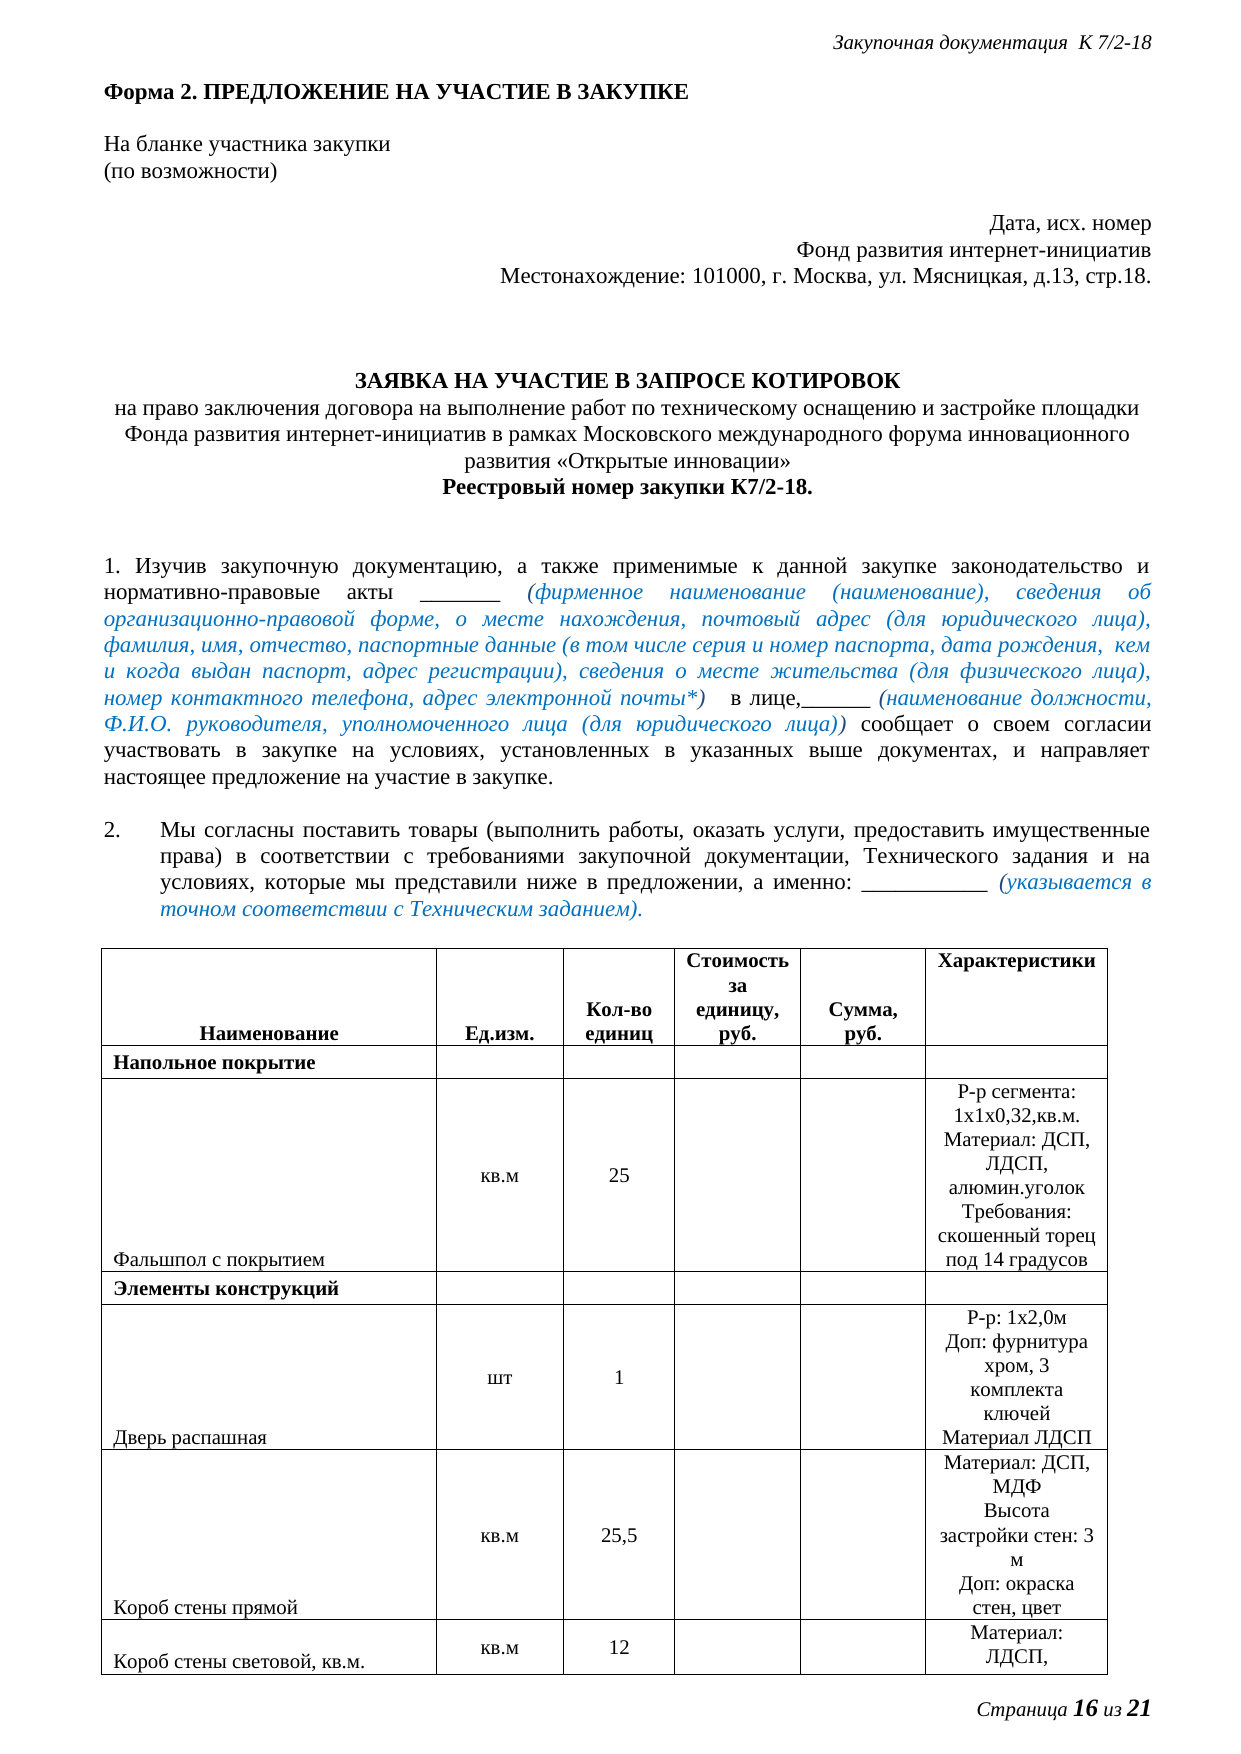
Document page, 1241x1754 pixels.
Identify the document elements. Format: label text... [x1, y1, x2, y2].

table_cell [564, 1046, 674, 1077]
table_cell 12 [564, 1620, 674, 1673]
text Форма 2. ПРЕДЛОЖЕНИЕ НА УЧАСТИЕ В ЗАКУПКЕ [103, 78, 1152, 104]
table_cell [926, 1272, 1107, 1304]
list Мы согласны поставить товары (выполнить работы, оказать услуги, предоставить имущественные права) в соответствии с требованиями закупочной документации, Технического задания и на условиях, которые мы представили ниже в предложении, а именно: ___________ (указывается в точном соответствии с Техническим заданием). [103, 816, 1152, 921]
table_cell шт [437, 1305, 563, 1449]
table_cell [675, 1450, 800, 1619]
text Местонахождение: 101000, г. Москва, ул. Мясницкая, д.13, стр.18. [103, 262, 1152, 288]
table_cell [675, 1046, 800, 1077]
text 1. Изучив закупочную документацию, а также применимые к данной закупке законодательство и нормативно-правовые акты _______ (фирменное наименование (наименование), сведения об организационно-правовой форме, о месте нахождения, почтовый адрес (для юридического лица), фамилия, имя, отчество, паспортные данные (в том числе серия и номер паспорта, дата рождения, кем и когда выдан паспорт, адрес регистрации), сведения о месте жительства (для физического лица), номер контактного телефона, адрес электронной почты*) в лице,______ (наименование должности, Ф.И.О. руководителя, уполномоченного лица (для юридического лица)) сообщает о своем согласии участвовать в закупке на условиях, установленных в указанных выше документах, и направляет настоящее предложение на участие в закупке. [103, 552, 1152, 789]
table_cell [564, 1272, 674, 1304]
table_header Сумма, руб. [801, 949, 925, 1045]
table_header Наименование [102, 949, 436, 1045]
table_cell кв.м [437, 1450, 563, 1619]
text Дата, исх. номер [103, 209, 1152, 236]
text Фонд развития интернет-инициатив [103, 236, 1152, 262]
table_cell Дверь распашная [102, 1305, 436, 1449]
table_cell [675, 1272, 800, 1304]
text Реестровый номер закупки К7/2-18. [103, 473, 1152, 499]
table_cell [675, 1305, 800, 1449]
table_cell Материал: ДСП, МДФ Высота застройки стен: 3 м Доп: окраска стен, цвет [926, 1450, 1107, 1619]
table_header Ед.изм. [437, 949, 563, 1045]
table_cell [926, 1046, 1107, 1077]
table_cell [926, 1620, 1107, 1673]
table_cell [801, 1305, 925, 1449]
text на право заключения договора на выполнение работ по техническому оснащению и застройке площадки Фонда развития интернет-инициатив в рамках Московского международного форума инновационного развития «Открытые инновации» [103, 394, 1152, 473]
table_cell 25,5 [564, 1450, 674, 1619]
table_cell [675, 1079, 800, 1271]
table_cell [437, 1272, 563, 1304]
table_cell 25 [564, 1079, 674, 1271]
table_cell [801, 1046, 925, 1077]
table_cell [801, 1272, 925, 1304]
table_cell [102, 1620, 436, 1673]
text На бланке участника закупки [103, 130, 1152, 157]
table_cell [801, 1620, 925, 1673]
table_cell [675, 1620, 800, 1673]
table_cell кв.м [437, 1079, 563, 1271]
table_header Характеристики [926, 949, 1107, 1045]
table_cell Элементы конструкций [102, 1272, 436, 1304]
table_cell Р-р сегмента: 1х1х0,32,кв.м. Материал: ДСП, ЛДСП, алюмин.уголок Требования: скошенный торец под 14 градусов [926, 1079, 1107, 1271]
table_cell [801, 1079, 925, 1271]
table_cell Короб стены прямой [102, 1450, 436, 1619]
text ЗАЯВКА НА УЧАСТИЕ В ЗАПРОСЕ КОТИРОВОК [103, 368, 1152, 394]
table_header Кол-во единиц [564, 949, 674, 1045]
table_header Стоимость за единицу, руб. [675, 949, 800, 1045]
table_cell [801, 1450, 925, 1619]
table_cell Р-р: 1х2,0м Доп: фурнитура хром, 3 комплекта ключей Материал ЛДСП [926, 1305, 1107, 1449]
table_cell [437, 1046, 563, 1077]
table_cell Напольное покрытие [102, 1046, 436, 1077]
table_cell 1 [564, 1305, 674, 1449]
table_cell кв.м [437, 1620, 563, 1673]
table_cell Фальшпол с покрытием [102, 1079, 436, 1271]
text (по возможности) [103, 157, 1152, 183]
